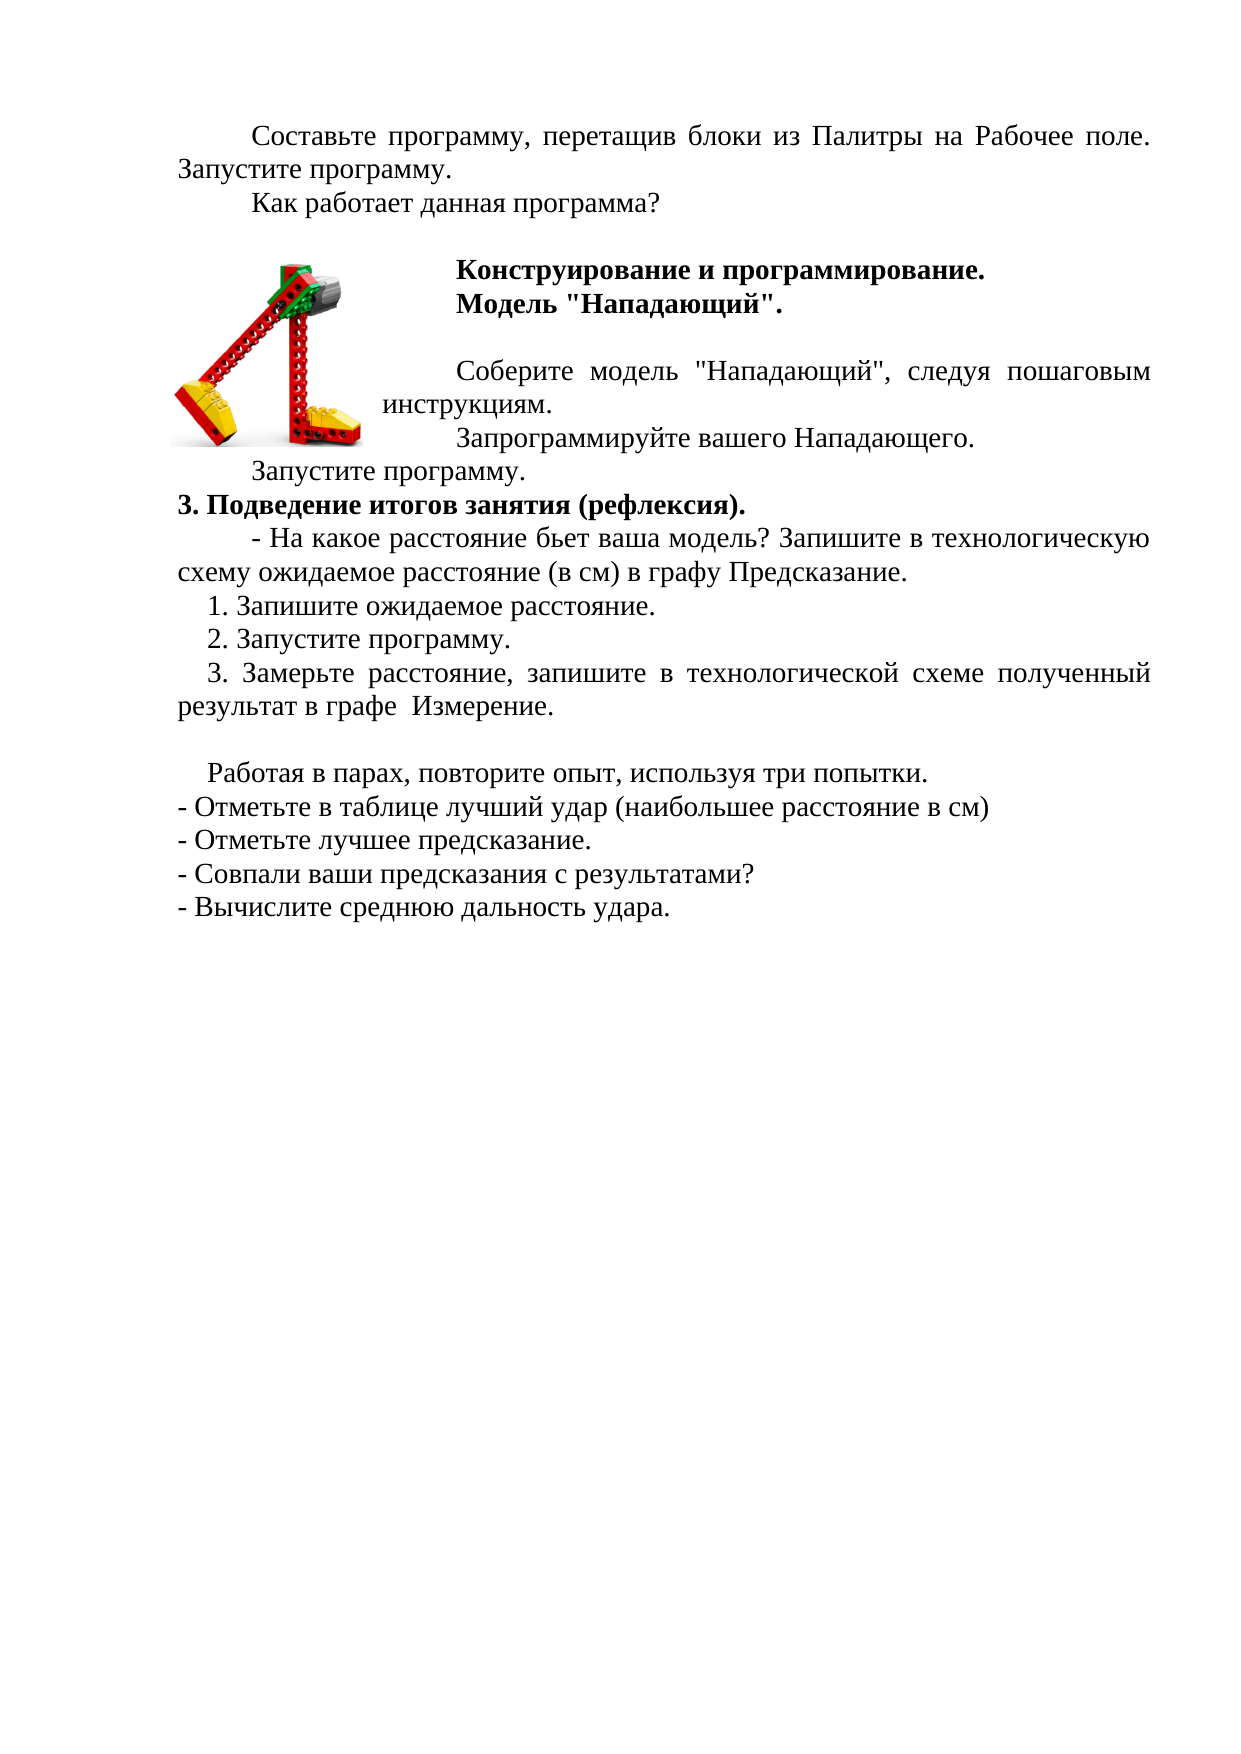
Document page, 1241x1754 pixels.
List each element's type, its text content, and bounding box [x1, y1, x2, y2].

list - На какое расстояние бьет ваша модель? Запишите в технологическую схему ожидаемое расстояние (в см) в графу Предсказание. [177, 521, 1152, 588]
list 3. Замерьте расстояние, запишите в технологической схеме полученный результат в графе Измерение. [177, 655, 1152, 722]
list Конструирование и программирование. [177, 252, 1152, 286]
list Работая в парах, повторите опыт, используя три попытки. [177, 755, 1152, 789]
list 2. Запустите программу. [177, 621, 1152, 655]
list 1. Запишите ожидаемое расстояние. [177, 588, 1152, 621]
list Составьте программу, перетащив блоки из Палитры на Рабочее поле. Запустите программу. [177, 118, 1152, 185]
list Модель "Нападающий". [364, 286, 1152, 319]
list - Совпали ваши предсказания с результатами? [177, 856, 1152, 889]
list Запустите программу. [177, 453, 1152, 487]
list Соберите модель "Нападающий", следуя пошаговым инструкциям. [364, 353, 1152, 420]
list Как работает данная программа? [177, 185, 1152, 219]
picture [170, 258, 364, 450]
list 3. Подведение итогов занятия (рефлексия). [177, 487, 1152, 521]
list - Отметьте лучшее предсказание. [177, 822, 1152, 856]
list Запрограммируйте вашего Нападающего. [177, 420, 1152, 453]
list - Отметьте в таблице лучший удар (наибольшее расстояние в см) [177, 789, 1152, 822]
list - Вычислите среднюю дальность удара. [177, 889, 1152, 923]
